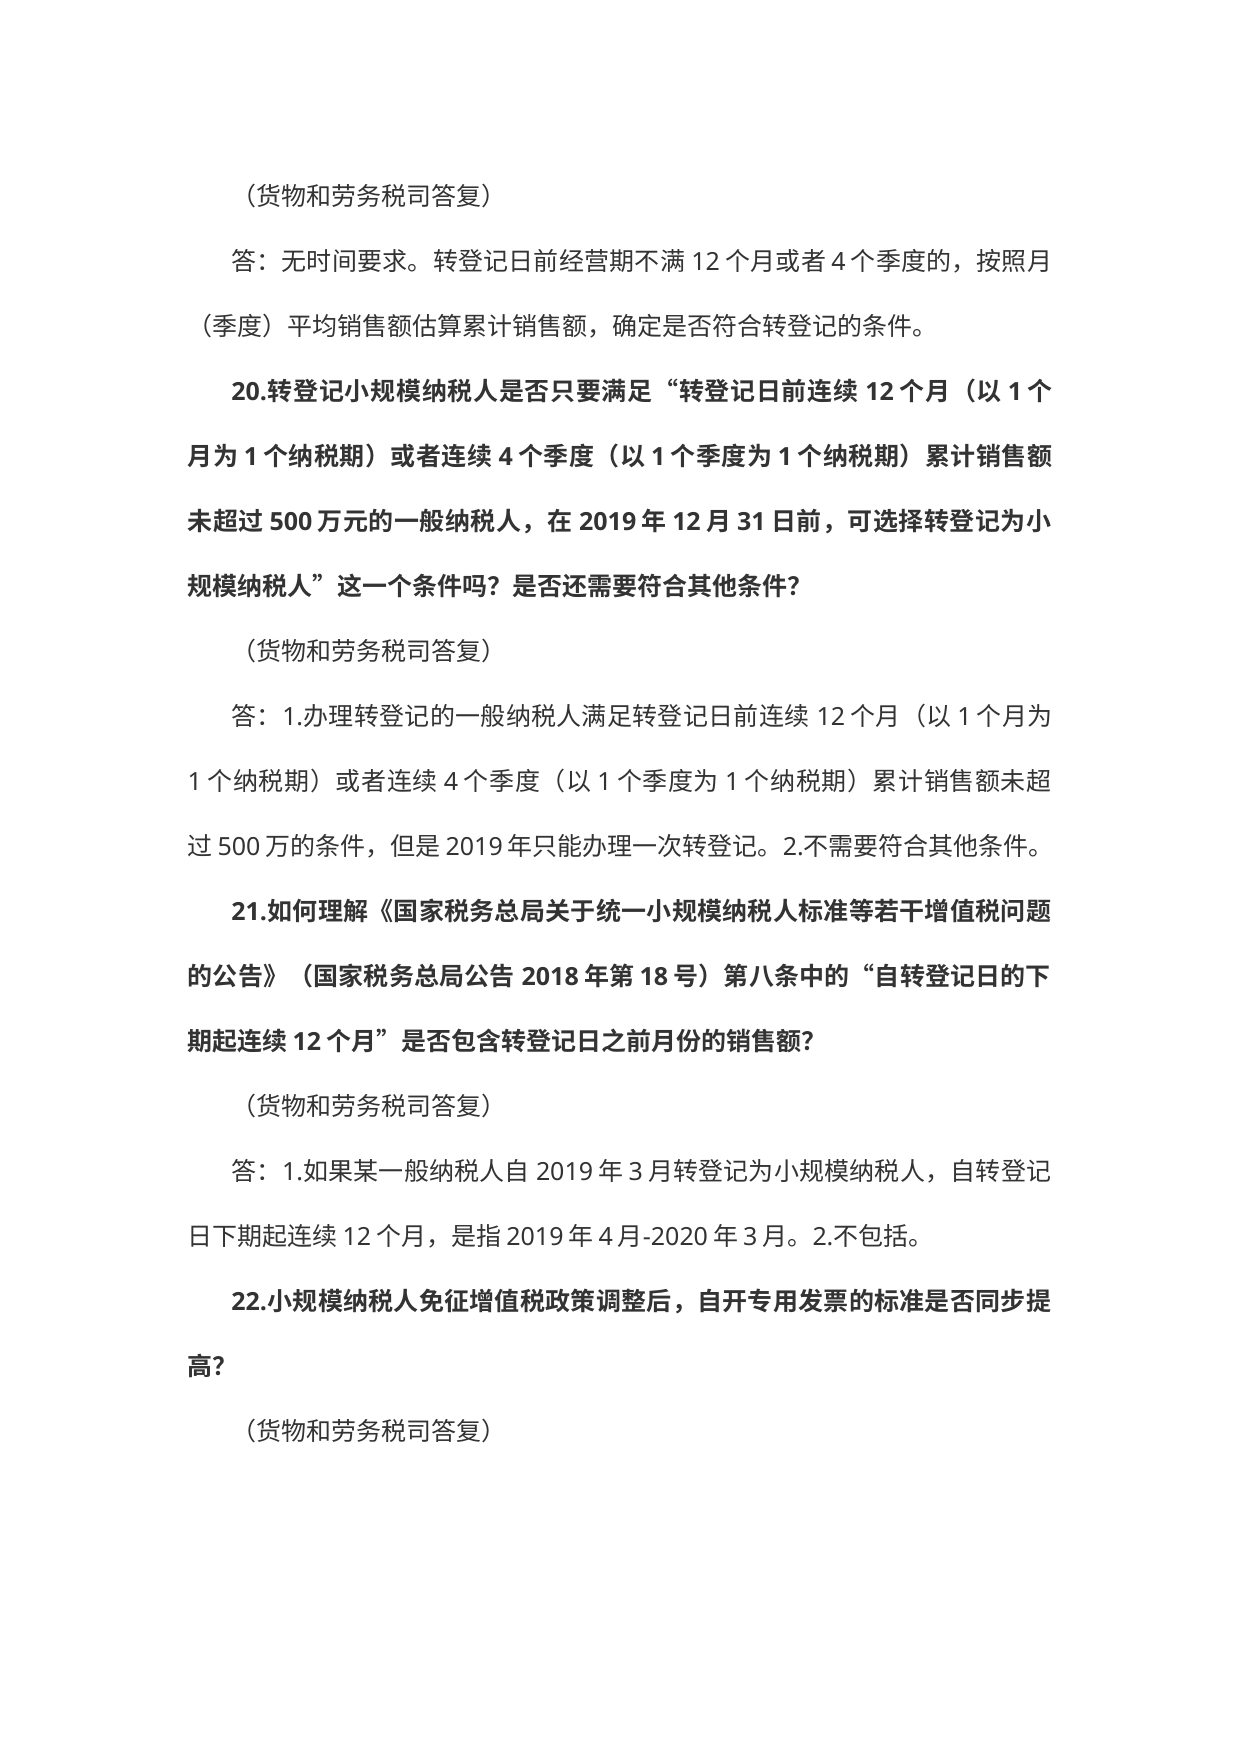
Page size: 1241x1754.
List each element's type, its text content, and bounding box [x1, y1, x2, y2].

text 答：1.办理转登记的一般纳税人满足转登记日前连续12个月（以1个月为1个纳税期）或者连续4个季度（以1个季度为1个纳税期）累计销售额未超过500万的条件，但是2019年只能办理一次转登记。2.不需要符合其他条件。 [187, 682, 1053, 877]
text 20.转登记小规模纳税人是否只要满足“转登记日前连续12个月（以1个月为1个纳税期）或者连续4个季度（以1个季度为1个纳税期）累计销售额未超过500万元的一般纳税人，在2019年12月31日前，可选择转登记为小规模纳税人”这一个条件吗？是否还需要符合其他条件？ [187, 357, 1053, 617]
text （货物和劳务税司答复） [187, 162, 1053, 227]
text 答：1.如果某一般纳税人自2019年3月转登记为小规模纳税人，自转登记日下期起连续12个月，是指2019年4月-2020年3月。2.不包括。 [187, 1137, 1053, 1267]
text 答：无时间要求。转登记日前经营期不满12个月或者4个季度的，按照月（季度）平均销售额估算累计销售额，确定是否符合转登记的条件。 [187, 227, 1053, 357]
text （货物和劳务税司答复） [187, 1072, 1053, 1137]
text （货物和劳务税司答复） [187, 1397, 1053, 1462]
text 21.如何理解《国家税务总局关于统一小规模纳税人标准等若干增值税问题的公告》（国家税务总局公告2018年第18号）第八条中的“自转登记日的下期起连续12个月”是否包含转登记日之前月份的销售额？ [187, 877, 1053, 1072]
text 22.小规模纳税人免征增值税政策调整后，自开专用发票的标准是否同步提高？ [187, 1267, 1053, 1397]
text （货物和劳务税司答复） [187, 617, 1053, 682]
